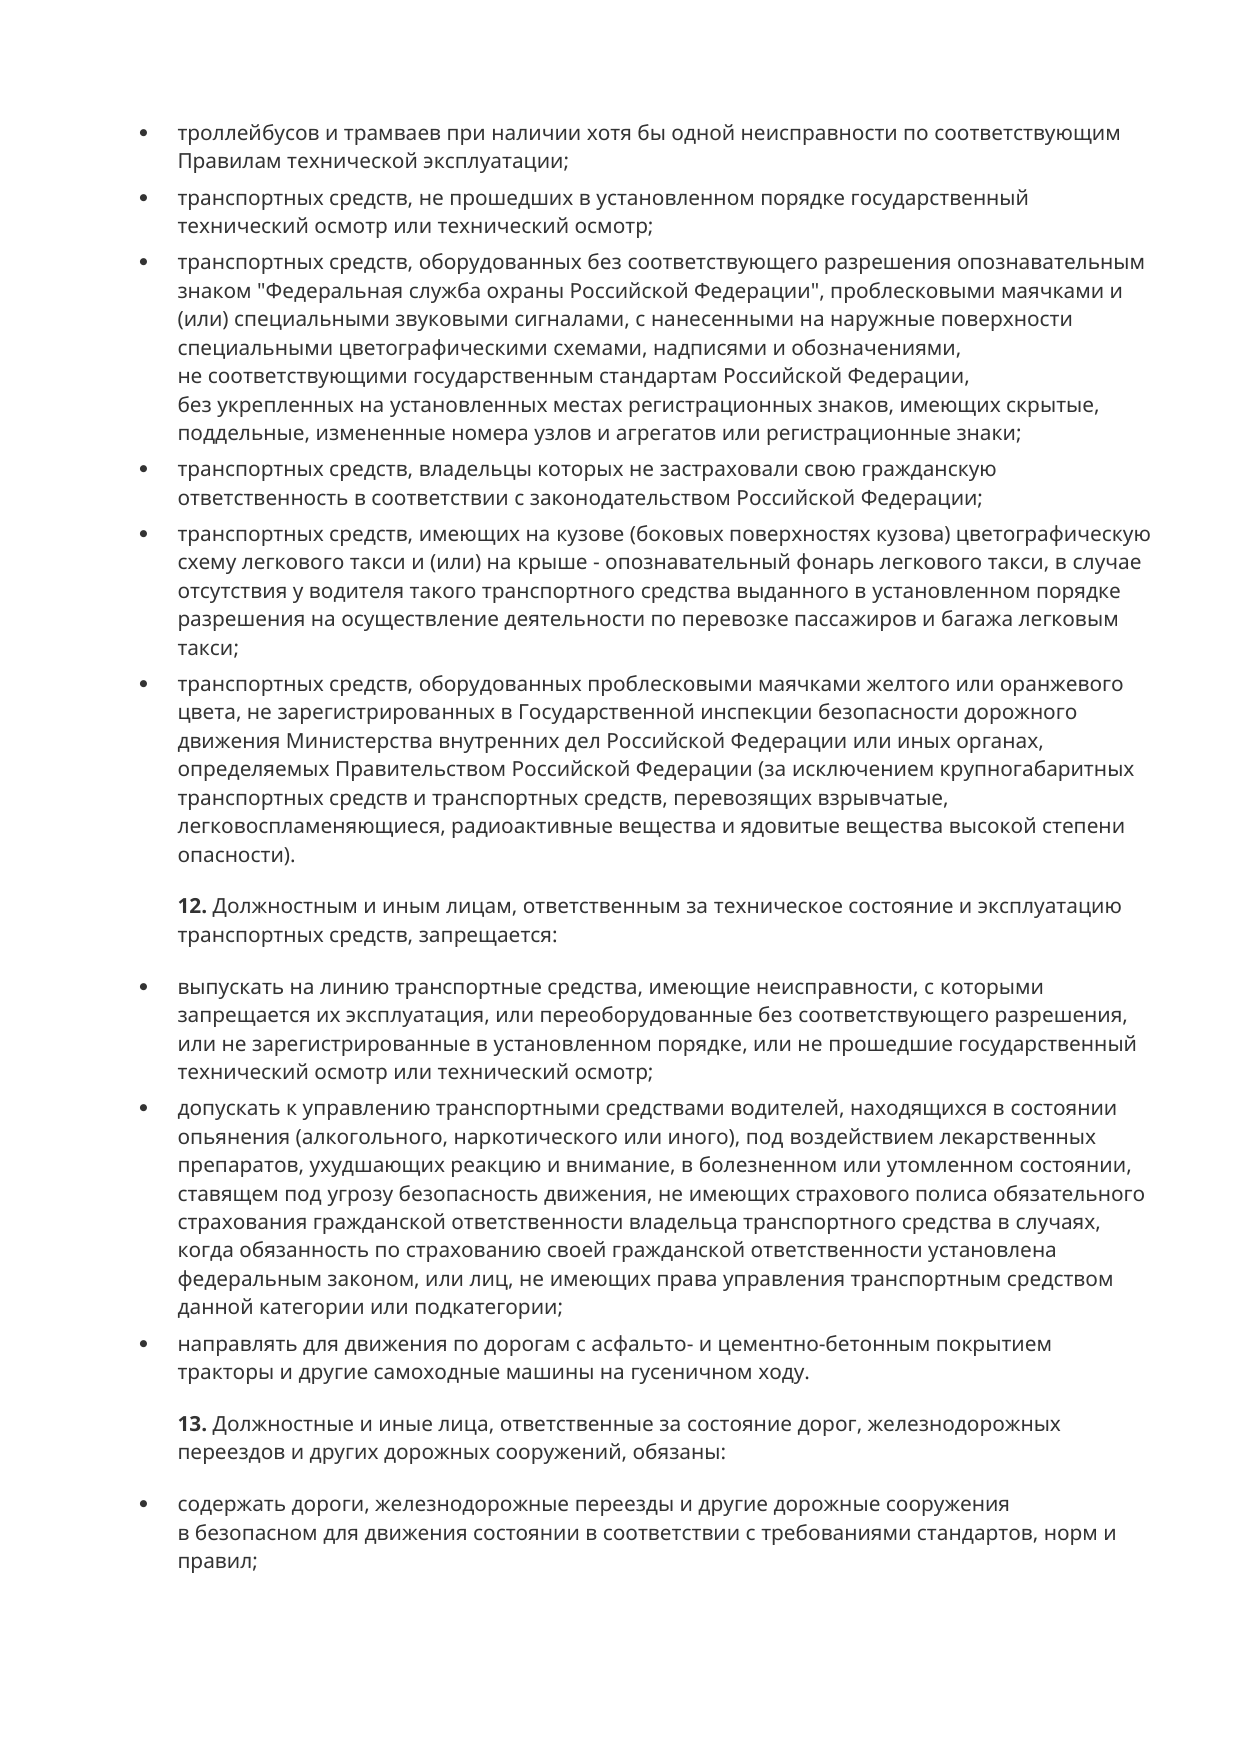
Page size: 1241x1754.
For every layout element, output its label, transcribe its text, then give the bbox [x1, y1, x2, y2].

list транспортных средств, владельцы которых не застраховали свою гражданскую ответственность в соответствии с законодательством Российской Федерации; [140, 454, 1152, 511]
list направлять для движения по дорогам с асфальто- и цементно-бетонным покрытием тракторы и другие самоходные машины на гусеничном ходу. [140, 1329, 1152, 1386]
list транспортных средств, оборудованных без соответствующего разрешения опознавательным знаком "Федеральная служба охраны Российской Федерации", проблесковыми маячками и (или) специальными звуковыми сигналами, с нанесенными на наружные поверхности специальными цветографическими схемами, надписями и обозначениями, не соответствующими государственным стандартам Российской Федерации, без укрепленных на установленных местах регистрационных знаков, имеющих скрытые, поддельные, измененные номера узлов и агрегатов или регистрационные знаки; [140, 247, 1152, 447]
list транспортных средств, не прошедших в установленном порядке государственный технический осмотр или технический осмотр; [140, 183, 1152, 240]
text 12. Должностным и иным лицам, ответственным за техническое состояние и эксплуатацию транспортных средств, запрещается: [177, 892, 1152, 948]
text 13. Должностные и иные лица, ответственные за состояние дорог, железнодорожных переездов и других дорожных сооружений, обязаны: [177, 1409, 1152, 1466]
list транспортных средств, оборудованных проблесковыми маячками желтого или оранжевого цвета, не зарегистрированных в Государственной инспекции безопасности дорожного движения Министерства внутренних дел Российской Федерации или иных органах, определяемых Правительством Российской Федерации (за исключением крупногабаритных транспортных средств и транспортных средств, перевозящих взрывчатые, легковоспламеняющиеся, радиоактивные вещества и ядовитые вещества высокой степени опасности). [140, 669, 1152, 868]
list содержать дороги, железнодорожные переезды и другие дорожные сооружения в безопасном для движения состоянии в соответствии с требованиями стандартов, норм и правил; [140, 1489, 1152, 1575]
list транспортных средств, имеющих на кузове (боковых поверхностях кузова) цветографическую схему легкового такси и (или) на крыше - опознавательный фонарь легкового такси, в случае отсутствия у водителя такого транспортного средства выданного в установленном порядке разрешения на осуществление деятельности по перевозке пассажиров и багажа легковым такси; [140, 519, 1152, 661]
list троллейбусов и трамваев при наличии хотя бы одной неисправности по соответствующим Правилам технической эксплуатации; [140, 118, 1152, 175]
list выпускать на линию транспортные средства, имеющие неисправности, с которыми запрещается их эксплуатация, или переоборудованные без соответствующего разрешения, или не зарегистрированные в установленном порядке, или не прошедшие государственный технический осмотр или технический осмотр; [140, 972, 1152, 1086]
list допускать к управлению транспортными средствами водителей, находящихся в состоянии опьянения (алкогольного, наркотического или иного), под воздействием лекарственных препаратов, ухудшающих реакцию и внимание, в болезненном или утомленном состоянии, ставящем под угрозу безопасность движения, не имеющих страхового полиса обязательного страхования гражданской ответственности владельца транспортного средства в случаях, когда обязанность по страхованию своей гражданской ответственности установлена федеральным законом, или лиц, не имеющих права управления транспортным средством данной категории или подкатегории; [140, 1093, 1152, 1321]
